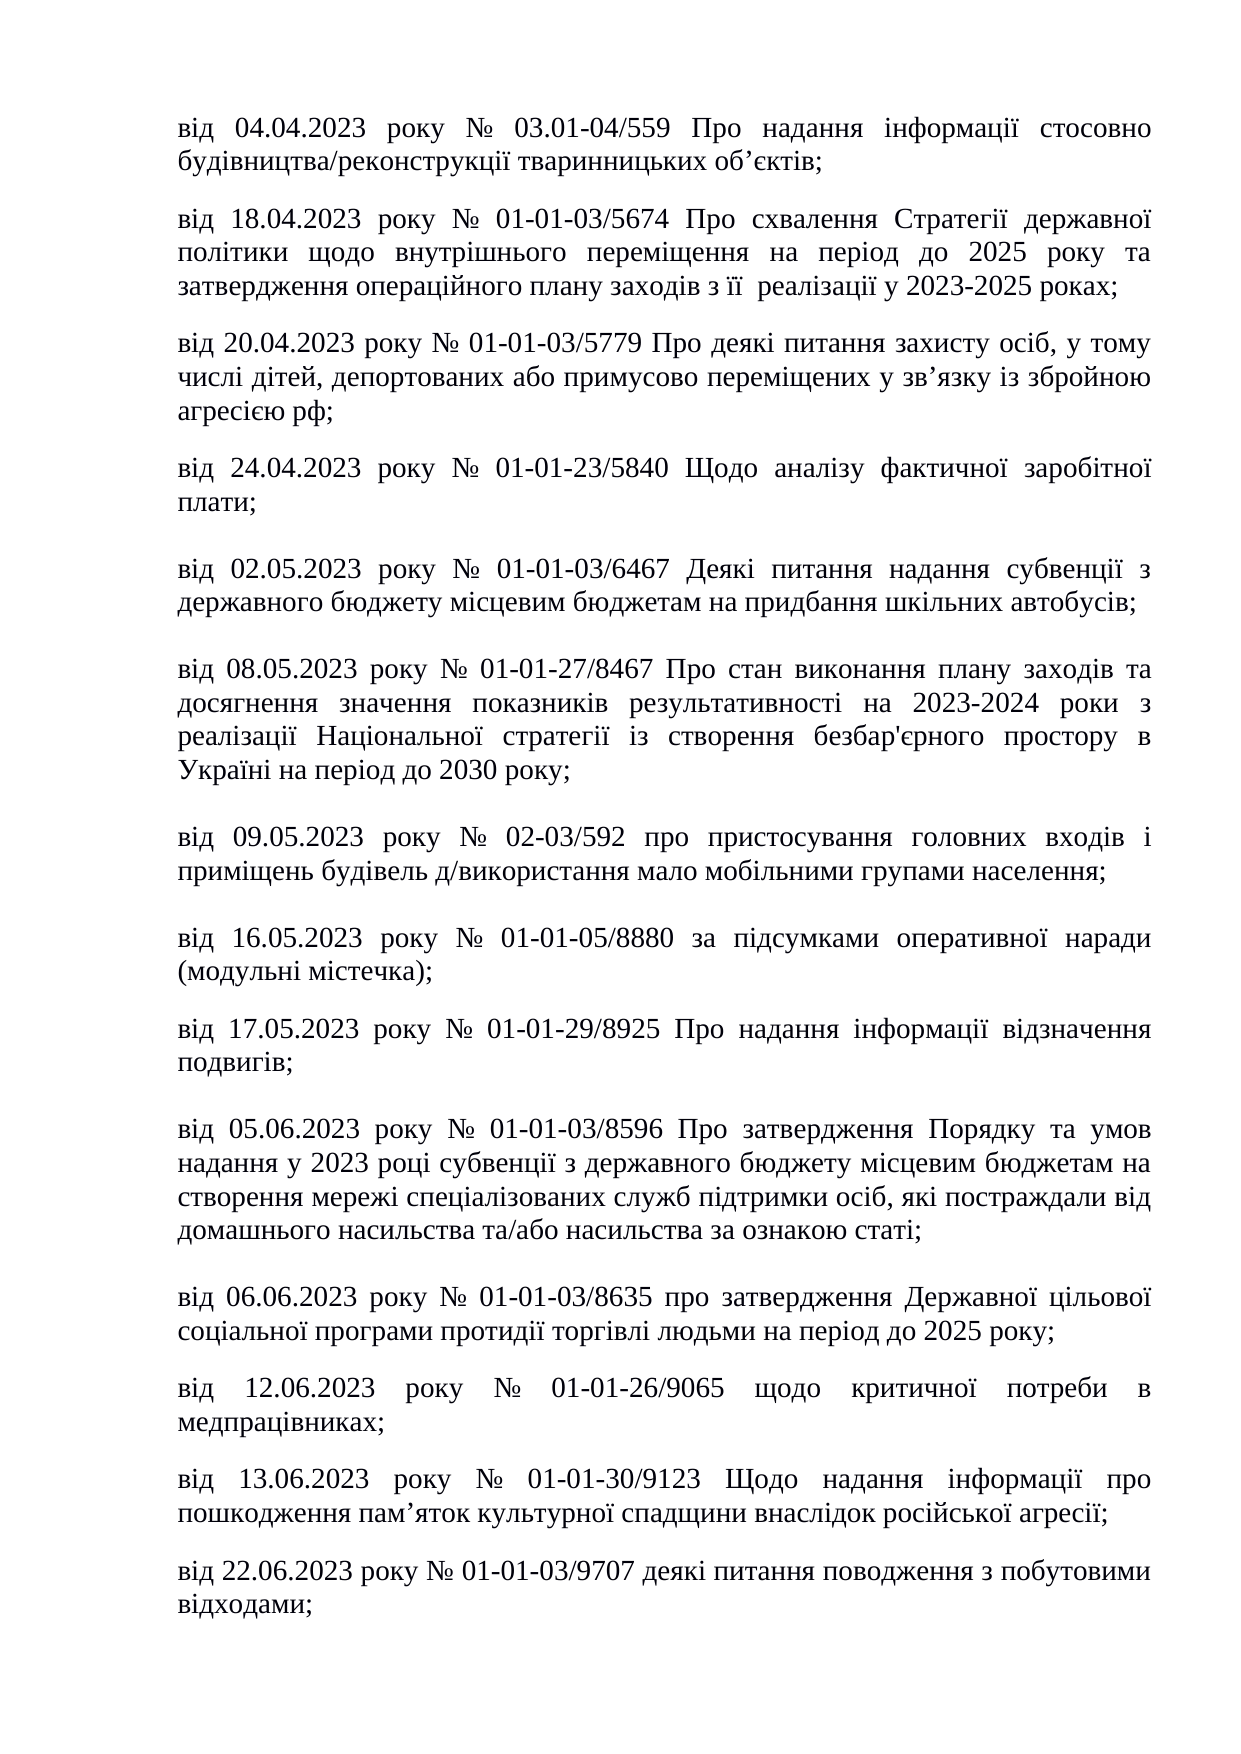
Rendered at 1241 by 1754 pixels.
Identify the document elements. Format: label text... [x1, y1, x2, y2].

text від 02.05.2023 року № 01-01-03/6467 Деякі питання надання субвенції з державного бюджету місцевим бюджетам на придбання шкільних автобусів; [177, 551, 1152, 618]
text від 22.06.2023 року № 01-01-03/9707 деякі питання поводження з побутовими відходами; [177, 1553, 1152, 1620]
text від 24.04.2023 року № 01-01-23/5840 Щодо аналізу фактичної заробітної плати; [177, 450, 1152, 517]
text від 17.05.2023 року № 01-01-29/8925 Про надання інформації відзначення подвигів; [177, 1011, 1152, 1078]
text від 06.06.2023 року № 01-01-03/8635 про затвердження Державної цільової соціальної програми протидії торгівлі людьми на період до 2025 року; [177, 1279, 1152, 1346]
text від 04.04.2023 року № 03.01-04/559 Про надання інформації стосовно будівництва/реконструкції тваринницьких об’єктів; [177, 110, 1152, 177]
text від 08.05.2023 року № 01-01-27/8467 Про стан виконання плану заходів та досягнення значення показників результативності на 2023-2024 роки з реалізації Національної стратегії із створення безбар'єрного простору в Україні на період до 2030 року; [177, 651, 1152, 786]
text від 12.06.2023 року № 01-01-26/9065 щодо критичної потреби в медпрацівниках; [177, 1370, 1152, 1437]
text від 13.06.2023 року № 01-01-30/9123 Щодо надання інформації про пошкодження пам’яток культурної спадщини внаслідок російської агресії; [177, 1462, 1152, 1529]
text від 05.06.2023 року № 01-01-03/8596 Про затвердження Порядку та умов надання у 2023 році субвенції з державного бюджету місцевим бюджетам на створення мережі спеціалізованих служб підтримки осіб, які постраждали від домашнього насильства та/або насильства за ознакою статі; [177, 1112, 1152, 1246]
text від 16.05.2023 року № 01-01-05/8880 за підсумками оперативної наради (модульні містечка); [177, 920, 1152, 987]
text від 20.04.2023 року № 01-01-03/5779 Про деякі питання захисту осіб, у тому числі дітей, депортованих або примусово переміщених у зв’язку із збройною агресією рф; [177, 326, 1152, 426]
text від 09.05.2023 року № 02-03/592 про пристосування головних входів і приміщень будівель д/використання мало мобільними групами населення; [177, 819, 1152, 886]
text від 18.04.2023 року № 01-01-03/5674 Про схвалення Стратегії державної політики щодо внутрішнього переміщення на період до 2025 року та затвердження операційного плану заходів з її реалізації у 2023-2025 роках; [177, 201, 1152, 301]
